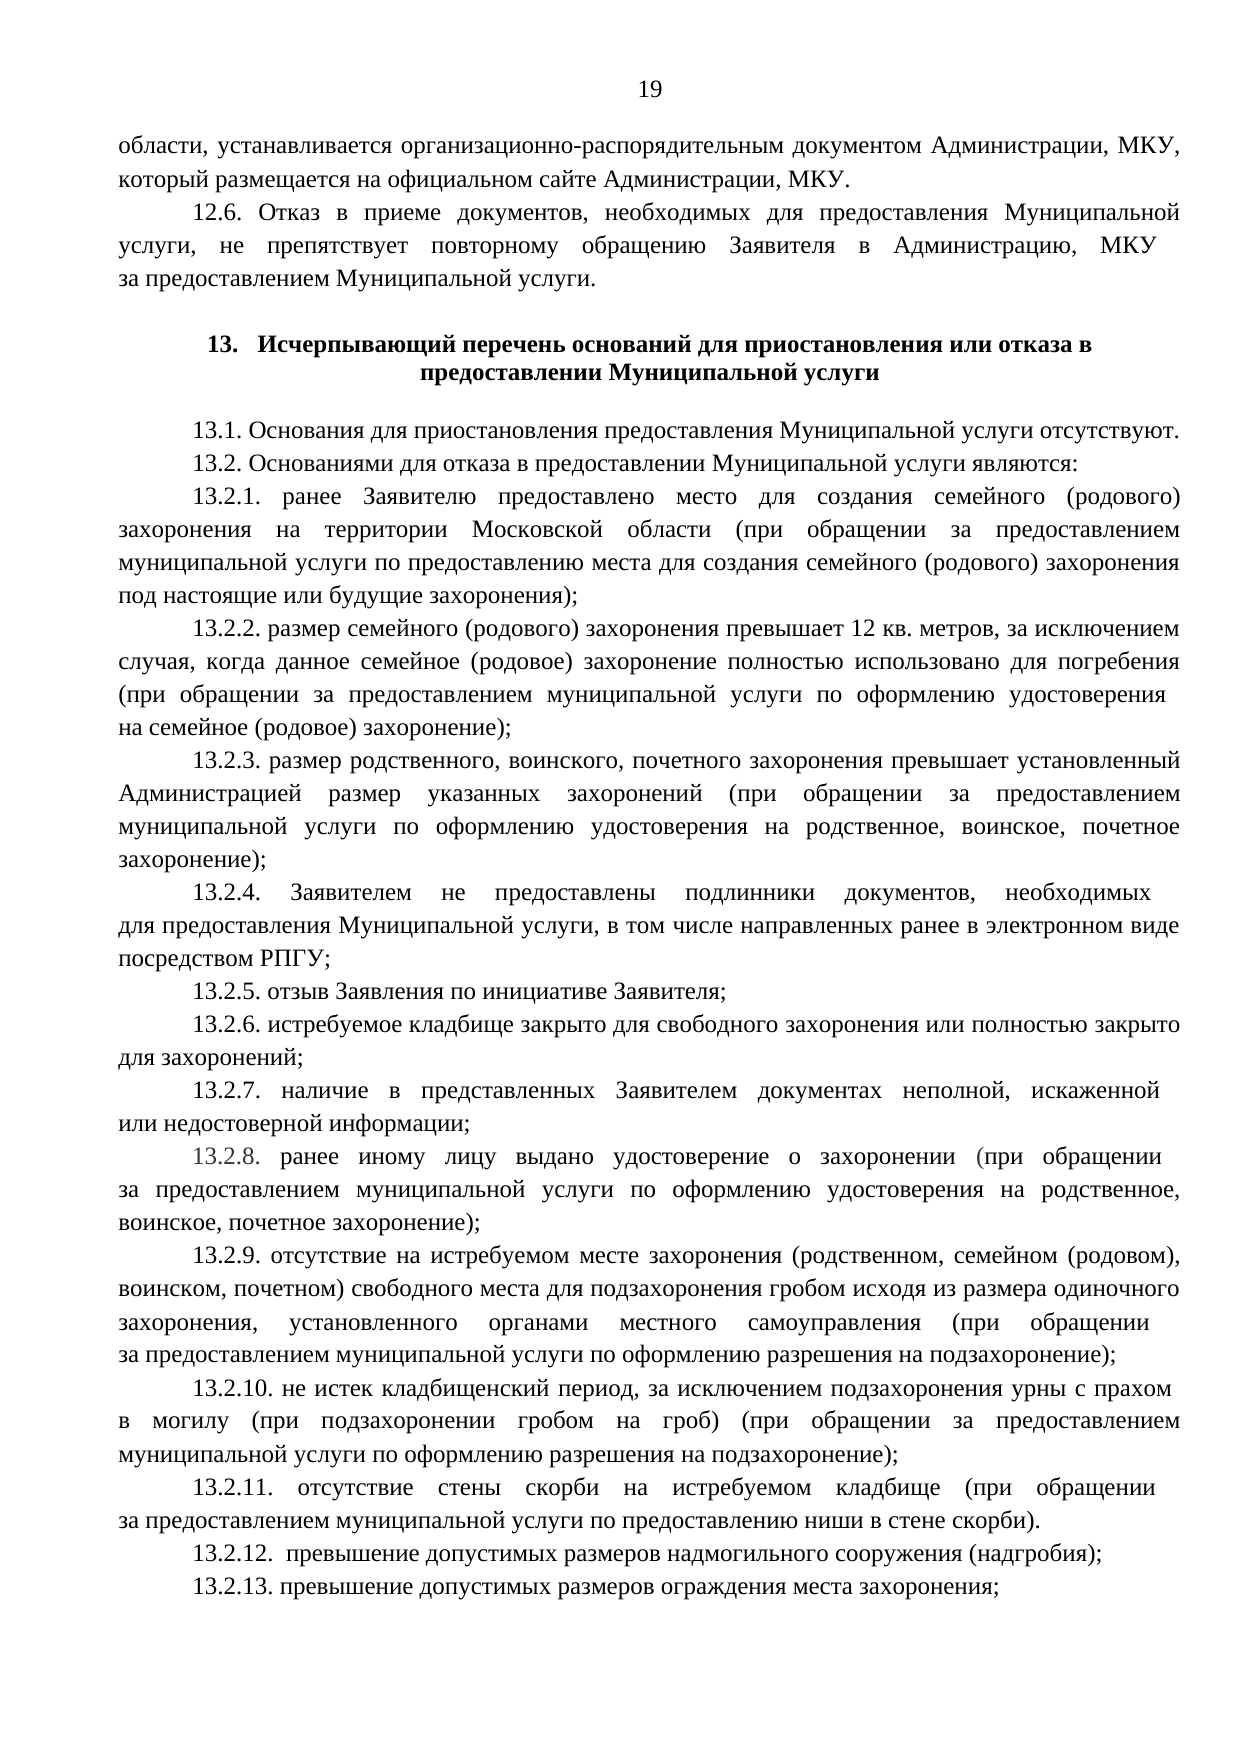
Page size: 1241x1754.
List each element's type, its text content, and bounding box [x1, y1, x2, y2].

list 13.2.4. Заявителем не предоставлены подлинники документов, необходимых для предоставления Муниципальной услуги, в том числе направленных ранее в электронном виде посредством РПГУ; [118, 877, 1181, 972]
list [118, 131, 1181, 192]
list 13.2.2. размер семейного (родового) захоронения превышает 12 кв. метров, за исключением случая, когда данное семейное (родовое) захоронение полностью использовано для погребения (при обращении за предоставлением муниципальной услуги по оформлению удостоверения на семейное (родовое) захоронение); [118, 613, 1181, 741]
text 13.2.10. не истек кладбищенский период, за исключением подзахоронения урны с прахом в могилу (при подзахоронении гробом на гроб) (при обращении за предоставлением муниципальной услуги по оформлению разрешения на подзахоронение); [118, 1373, 1181, 1467]
list 13.2. Основаниями для отказа в предоставлении Муниципальной услуги являются: [118, 448, 1181, 477]
text 13.2.11. отсутствие стены скорби на истребуемом кладбище (при обращении за предоставлением муниципальной услуги по предоставлению ниши в стене скорби). [118, 1472, 1181, 1533]
list 13.1. Основания для приостановления предоставления Муниципальной услуги отсутствуют. [118, 415, 1181, 444]
text 13.2.9. отсутствие на истребуемом месте захоронения (родственном, семейном (родовом), воинском, почетном) свободного места для подзахоронения гробом исходя из размера одиночного захоронения, установленного органами местного самоуправления (при обращении за предоставлением муниципальной услуги по оформлению разрешения на подзахоронение); [118, 1241, 1181, 1368]
text 13.2.13. превышение допустимых размеров ограждения места захоронения; [118, 1571, 1181, 1599]
list 13.2.3. размер родственного, воинского, почетного захоронения превышает установленный Администрацией размер указанных захоронений (при обращении за предоставлением муниципальной услуги по оформлению удостоверения на родственное, воинское, почетное захоронение); [118, 745, 1181, 873]
list 12.6. Отказ в приеме документов, необходимых для предоставления Муниципальной услуги, не препятствует повторному обращению Заявителя в Администрацию, МКУ за предоставлением Муниципальной услуги. [118, 197, 1181, 291]
list 13.2.7. наличие в представленных Заявителем документах неполной, искаженной или недостоверной информации; [118, 1075, 1181, 1137]
list 13. Исчерпывающий перечень оснований для приостановления или отказа в предоставлении Муниципальной услуги [118, 329, 1181, 386]
list 13.2.5. отзыв Заявления по инициативе Заявителя; [118, 976, 1181, 1005]
text 13.2.8. ранее иному лицу выдано удостоверение о захоронении (при обращении за предоставлением муниципальной услуги по оформлению удостоверения на родственное, воинское, почетное захоронение); [118, 1141, 1181, 1236]
list 13.2.1. ранее Заявителю предоставлено место для создания семейного (родового) захоронения на территории Московской области (при обращении за предоставлением муниципальной услуги по предоставлению места для создания семейного (родового) захоронения под настоящие или будущие захоронения); [118, 481, 1181, 609]
list 13.2.6. истребуемое кладбище закрыто для свободного захоронения или полностью закрыто для захоронений; [118, 1009, 1181, 1071]
text 13.2.12. превышение допустимых размеров надмогильного сооружения (надгробия); [118, 1538, 1181, 1566]
